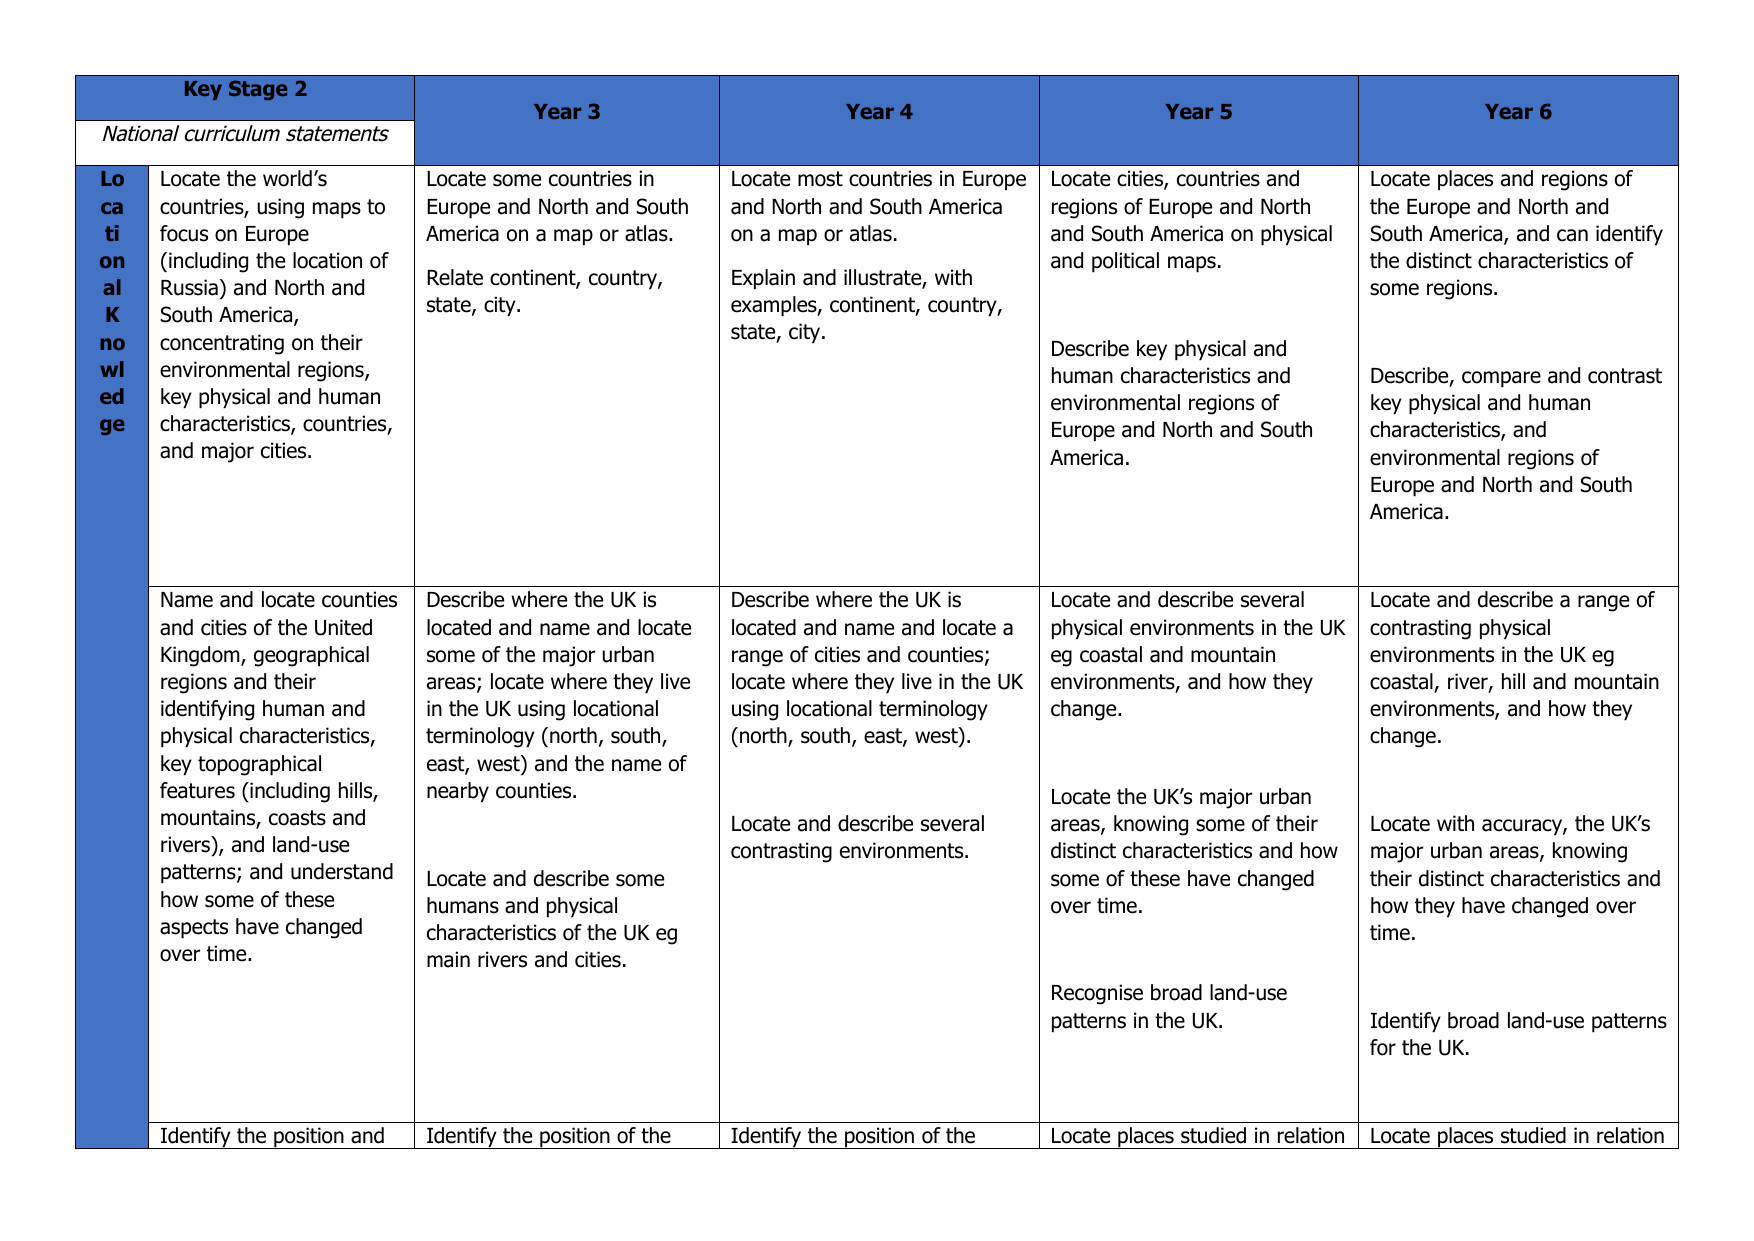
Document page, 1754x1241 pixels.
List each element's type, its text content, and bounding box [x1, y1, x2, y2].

table_header Year 5 [1040, 76, 1358, 165]
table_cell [149, 1123, 414, 1148]
table_cell Locate cities, countries and regions of Europe and North and South America on physical and political maps. Describe key physical and human characteristics and environmental regions of Europe and North and South America. [1040, 166, 1358, 586]
table_cell Name and locate counties and cities of the United Kingdom, geographical regions and their identifying human and physical characteristics, key topographical features (including hills, mountains, coasts and rivers), and land-use patterns; and understand how some of these aspects have changed over time. [149, 587, 414, 1122]
table_cell Locate and describe a range of contrasting physical environments in the UK eg coastal, river, hill and mountain environments, and how they change. Locate with accuracy, the UK’s major urban areas, knowing their distinct characteristics and how they have changed over time. Identify broad land-use patterns for the UK. [1359, 587, 1678, 1122]
table_cell Locate some countries in Europe and North and South America on a map or atlas. Relate continent, country, state, city. [415, 166, 719, 586]
table_cell National curriculum statements [76, 121, 414, 165]
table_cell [415, 1123, 719, 1148]
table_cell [720, 1123, 1039, 1148]
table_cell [1040, 1123, 1358, 1148]
table_cell Locate places and regions of the Europe and North and South America, and can identify the distinct characteristics of some regions. Describe, compare and contrast key physical and human characteristics, and environmental regions of Europe and North and South America. [1359, 166, 1678, 586]
table_cell Locational Knowledge [76, 166, 148, 1148]
table_header Year 6 [1359, 76, 1678, 165]
table_cell Locate and describe several physical environments in the UK eg coastal and mountain environments, and how they change. Locate the UK’s major urban areas, knowing some of their distinct characteristics and how some of these have changed over time. Recognise broad land-use patterns in the UK. [1040, 587, 1358, 1122]
table_cell Locate the world’s countries, using maps to focus on Europe (including the location of Russia) and North and South America, concentrating on their environmental regions, key physical and human characteristics, countries, and major cities. [149, 166, 414, 586]
table_header Year 4 [720, 76, 1039, 165]
table_cell Describe where the UK is located and name and locate a range of cities and counties; locate where they live in the UK using locational terminology (north, south, east, west). Locate and describe several contrasting environments. [720, 587, 1039, 1122]
table_header Year 3 [415, 76, 719, 165]
table_cell Locate most countries in Europe and North and South America on a map or atlas. Explain and illustrate, with examples, continent, country, state, city. [720, 166, 1039, 586]
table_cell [1359, 1123, 1678, 1148]
table_cell Describe where the UK is located and name and locate some of the major urban areas; locate where they live in the UK using locational terminology (north, south, east, west) and the name of nearby counties. Locate and describe some humans and physical characteristics of the UK eg main rivers and cities. [415, 587, 719, 1122]
table_header Key Stage 2 [76, 76, 414, 120]
